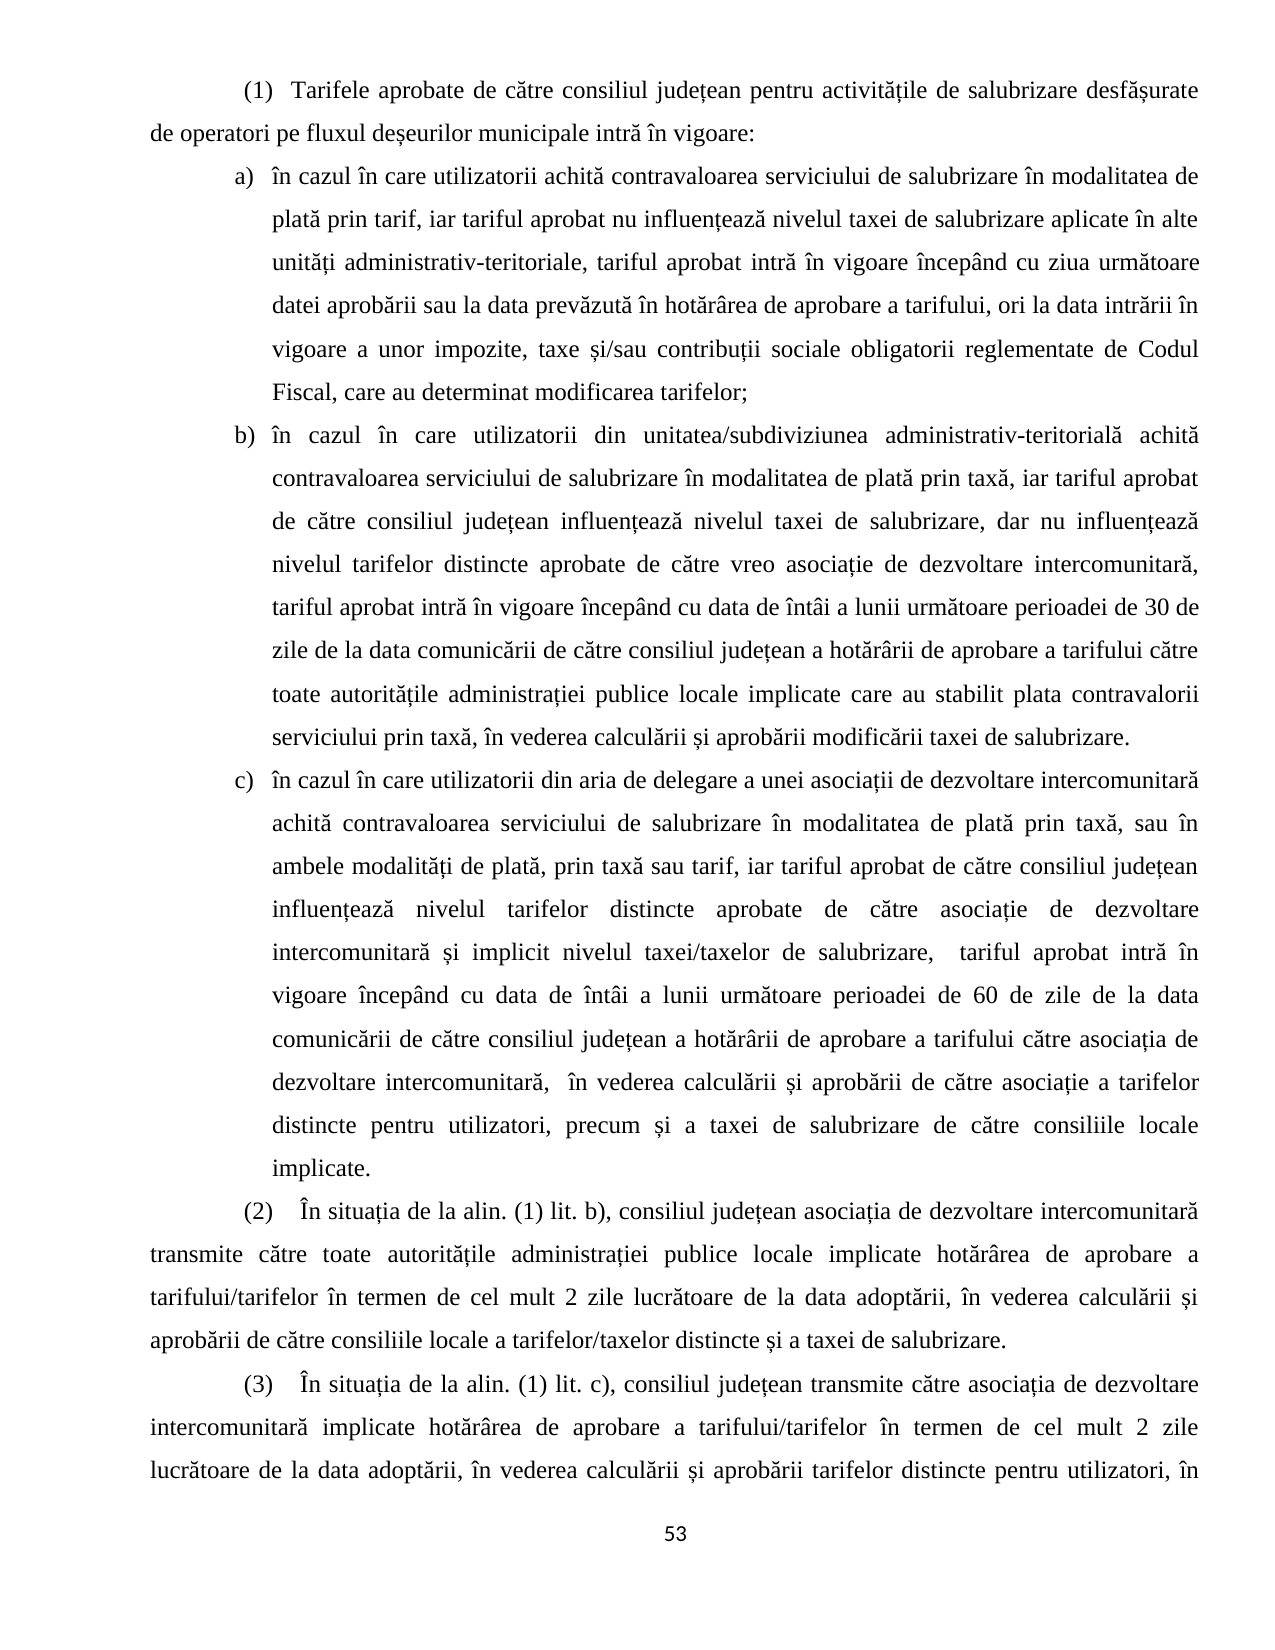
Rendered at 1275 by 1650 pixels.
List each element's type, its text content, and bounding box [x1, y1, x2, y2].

list Tarifele aprobate de către consiliul județean pentru activitățile de salubrizare desfășurate de operatori pe fluxul deșeurilor municipale intră în vigoare: [150, 75, 1200, 147]
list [150, 1369, 1200, 1484]
list în cazul în care utilizatorii din unitatea/subdiviziunea administrativ-teritorială achită contravaloarea serviciului de salubrizare în modalitatea de plată prin taxă, iar tariful aprobat de către consiliul județean influențează nivelul taxei de salubrizare, dar nu influențează nivelul tarifelor distincte aprobate de către vreo asociație de dezvoltare intercomunitară, tariful aprobat intră în vigoare începând cu data de întâi a lunii următoare perioadei de 30 de zile de la data comunicării de către consiliul județean a hotărârii de aprobare a tarifului către toate autoritățile administrației publice locale implicate care au stabilit plata contravalorii serviciului prin taxă, în vederea calculării și aprobării modificării taxei de salubrizare. [234, 420, 1200, 751]
list În situația de la alin. (1) lit. b), consiliul județean asociația de dezvoltare intercomunitară transmite către toate autoritățile administrației publice locale implicate hotărârea de aprobare a tarifului/tarifelor în termen de cel mult 2 zile lucrătoare de la data adoptării, în vederea calculării și aprobării de către consiliile locale a tarifelor/taxelor distincte și a taxei de salubrizare. [150, 1196, 1200, 1354]
list în cazul în care utilizatorii achită contravaloarea serviciului de salubrizare în modalitatea de plată prin tarif, iar tariful aprobat nu influențează nivelul taxei de salubrizare aplicate în alte unități administrativ-teritoriale, tariful aprobat intră în vigoare începând cu ziua următoare datei aprobării sau la data prevăzută în hotărârea de aprobare a tarifului, ori la data intrării în vigoare a unor impozite, taxe și/sau contribuții sociale obligatorii reglementate de Codul Fiscal, care au determinat modificarea tarifelor; [234, 161, 1200, 406]
list în cazul în care utilizatorii din aria de delegare a unei asociații de dezvoltare intercomunitară achită contravaloarea serviciului de salubrizare în modalitatea de plată prin taxă, sau în ambele modalități de plată, prin taxă sau tarif, iar tariful aprobat de către consiliul județean influențează nivelul tarifelor distincte aprobate de către asociație de dezvoltare intercomunitară și implicit nivelul taxei/taxelor de salubrizare, tariful aprobat intră în vigoare începând cu data de întâi a lunii următoare perioadei de 60 de zile de la data comunicării de către consiliul județean a hotărârii de aprobare a tarifului către asociația de dezvoltare intercomunitară, în vederea calculării și aprobării de către asociație a tarifelor distincte pentru utilizatori, precum și a taxei de salubrizare de către consiliile locale implicate. [234, 765, 1200, 1182]
